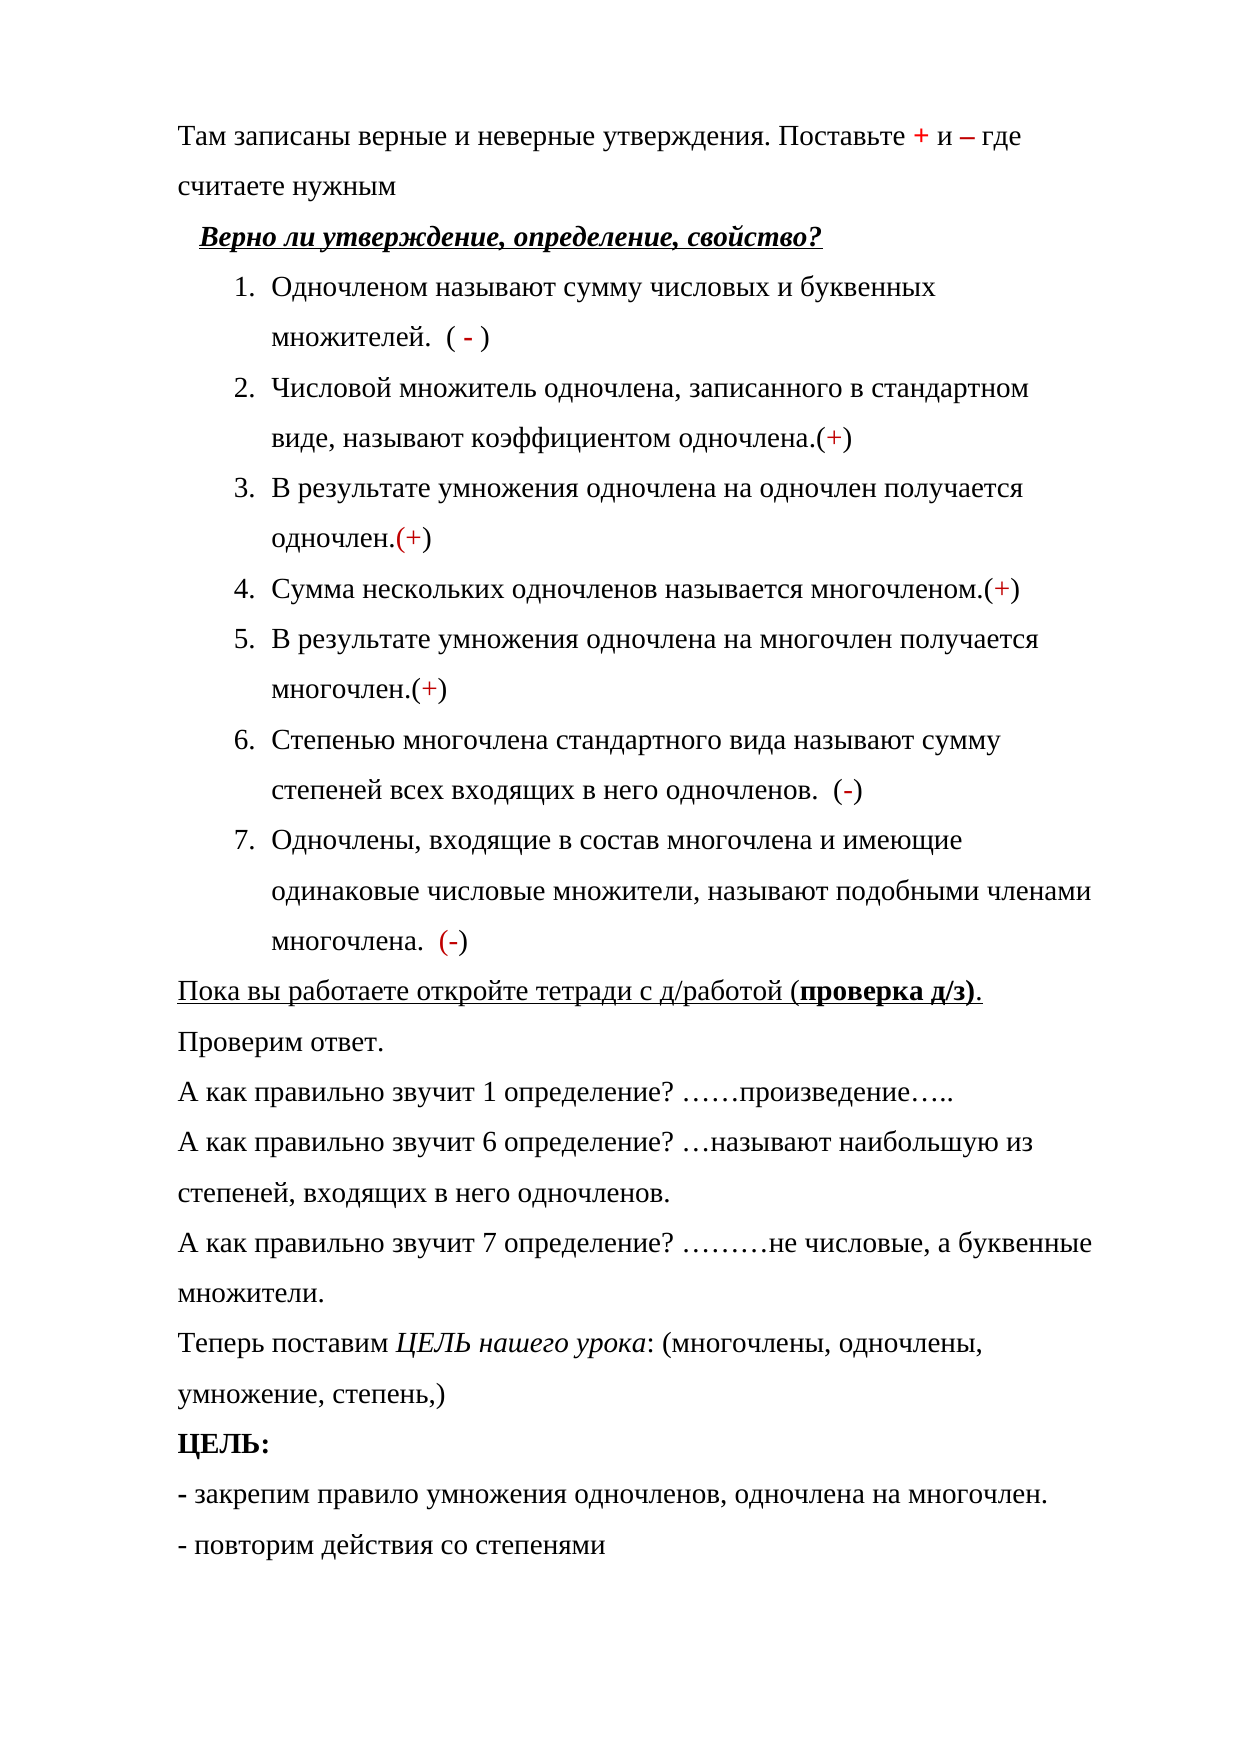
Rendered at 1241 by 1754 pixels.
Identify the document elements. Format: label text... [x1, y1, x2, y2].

list Одночлены, входящие в состав многочлена и имеющие одинаковые числовые множители, называют подобными членами многочлена. (-) [233, 822, 1093, 957]
text - повторим действия со степенями [177, 1527, 1093, 1560]
text А как правильно звучит 1 определение? ……произведение….. [177, 1074, 1093, 1108]
list Одночленом называют сумму числовых и буквенных множителей. ( - ) [233, 269, 1093, 353]
text Верно ли утверждение, определение, свойство? [177, 219, 1093, 252]
list Числовой множитель одночлена, записанного в стандартном виде, называют коэффициентом одночлена.(+) [233, 370, 1093, 453]
list Сумма нескольких одночленов называется многочленом.(+) [233, 571, 1093, 604]
list В результате умножения одночлена на многочлен получается многочлен.(+) [233, 621, 1093, 705]
text Теперь поставим ЦЕЛЬ нашего урока: (многочлены, одночлены, умножение, степень,) [177, 1326, 1093, 1409]
text А как правильно звучит 7 определение? ………не числовые, а буквенные множители. [177, 1225, 1093, 1309]
list Степенью многочлена стандартного вида называют сумму степеней всех входящих в него одночленов. (-) [233, 722, 1093, 806]
text А как правильно звучит 6 определение? …называют наибольшую из степеней, входящих в него одночленов. [177, 1124, 1093, 1208]
list В результате умножения одночлена на одночлен получается одночлен.(+) [233, 470, 1093, 554]
text Пока вы работаете откройте тетради с д/работой (проверка д/з). [177, 973, 1093, 1007]
text Проверим ответ. [177, 1024, 1093, 1057]
text - закрепим правило умножения одночленов, одночлена на многочлен. [177, 1477, 1093, 1510]
text ЦЕЛЬ: [177, 1426, 1093, 1460]
text Там записаны верные и неверные утверждения. Поставьте + и – где считаете нужным [177, 118, 1093, 202]
